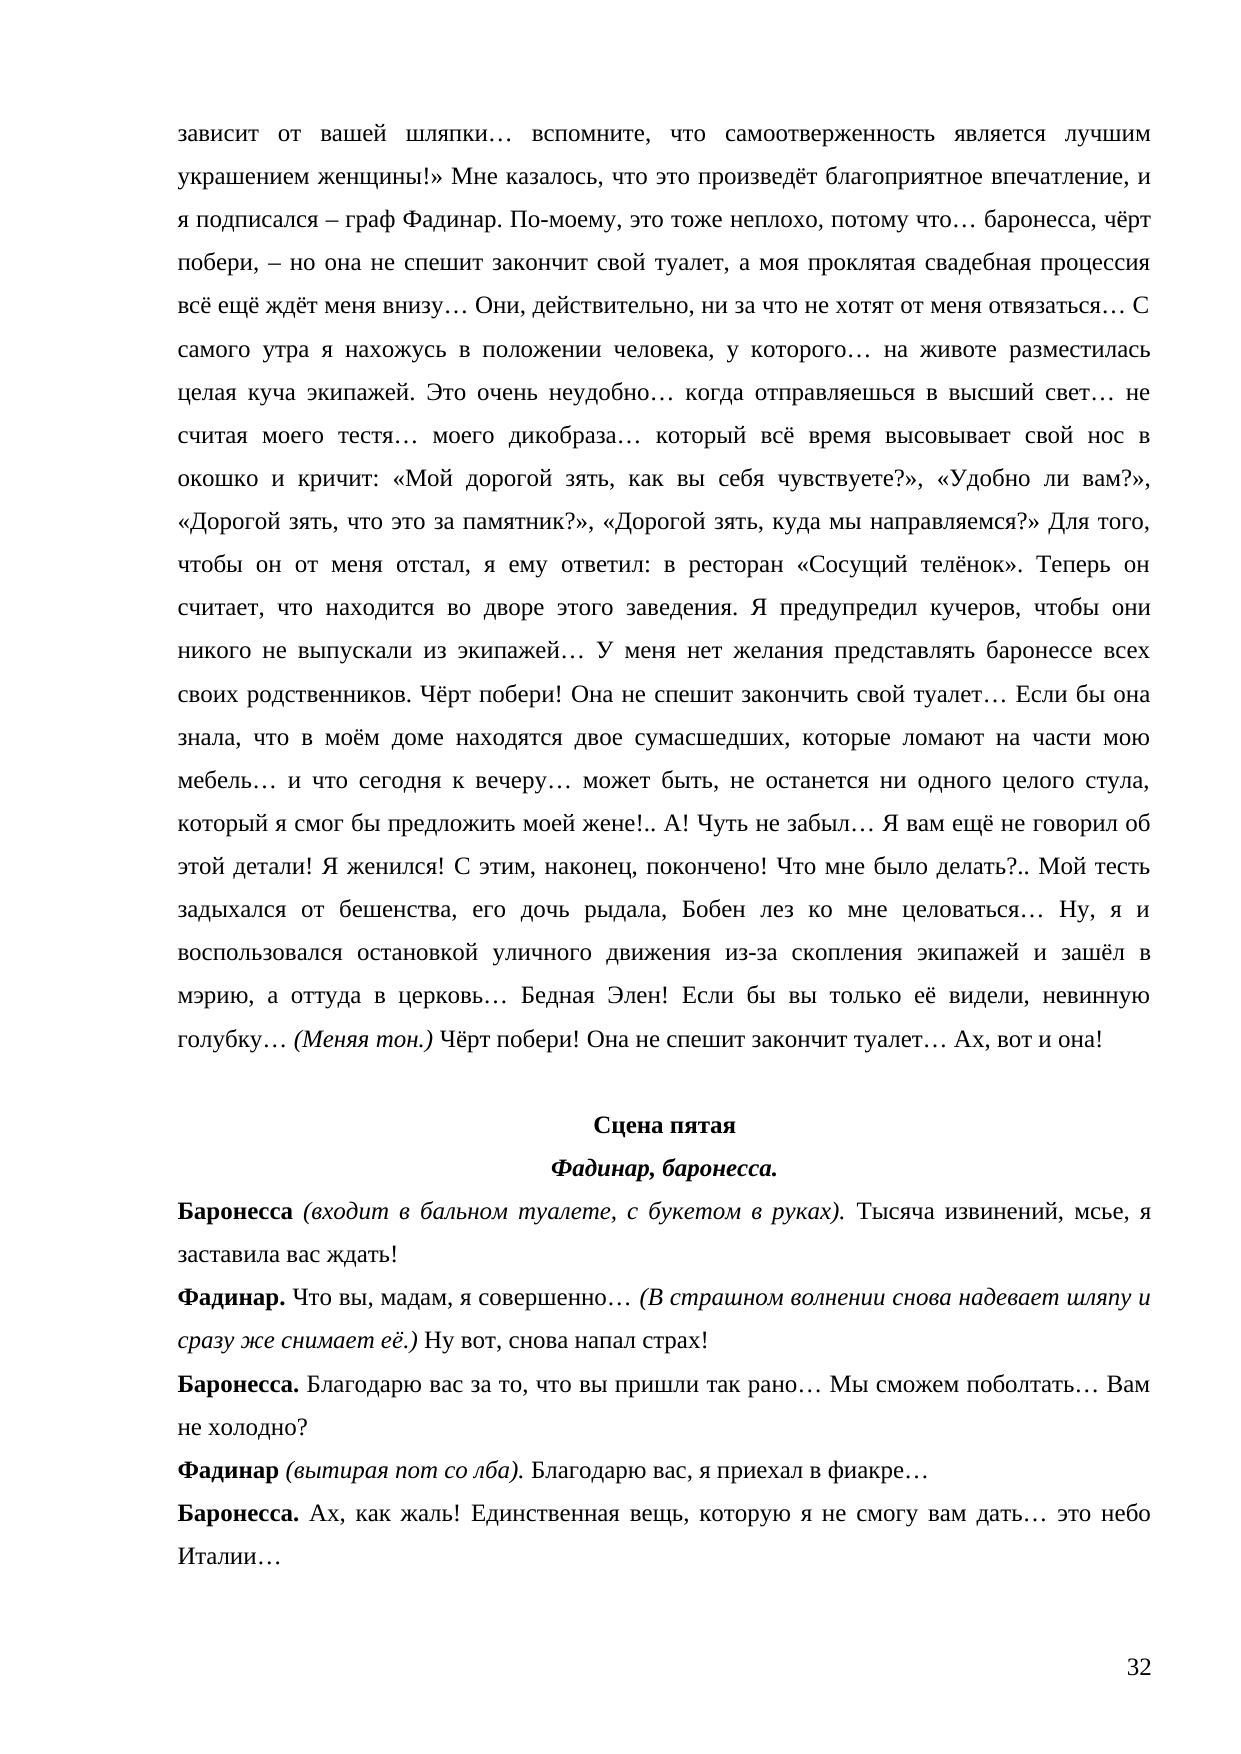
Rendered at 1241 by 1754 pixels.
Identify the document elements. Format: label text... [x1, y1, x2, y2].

text Сцена пятая [177, 1110, 1152, 1139]
text Фадинар, баронесса. [177, 1153, 1152, 1182]
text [177, 118, 1152, 1052]
text Баронесса. Благодарю вас за то, что вы пришли так рано… Мы сможем поболтать… Вам не холодно? [177, 1369, 1152, 1441]
text Баронесса (входит в бальном туалете, с букетом в руках). Тысяча извинений, мсье, я заставила вас ждать! [177, 1196, 1152, 1268]
text Баронесса. Ах, как жаль! Единственная вещь, которую я не смогу вам дать… это небо Италии… [177, 1498, 1152, 1570]
text Фадинар (вытирая пот со лба). Благодарю вас, я приехал в фиакре… [177, 1455, 1152, 1484]
text Фадинар. Что вы, мадам, я совершенно… (В страшном волнении снова надевает шляпу и сразу же снимает её.) Ну вот, снова напал страх! [177, 1282, 1152, 1354]
